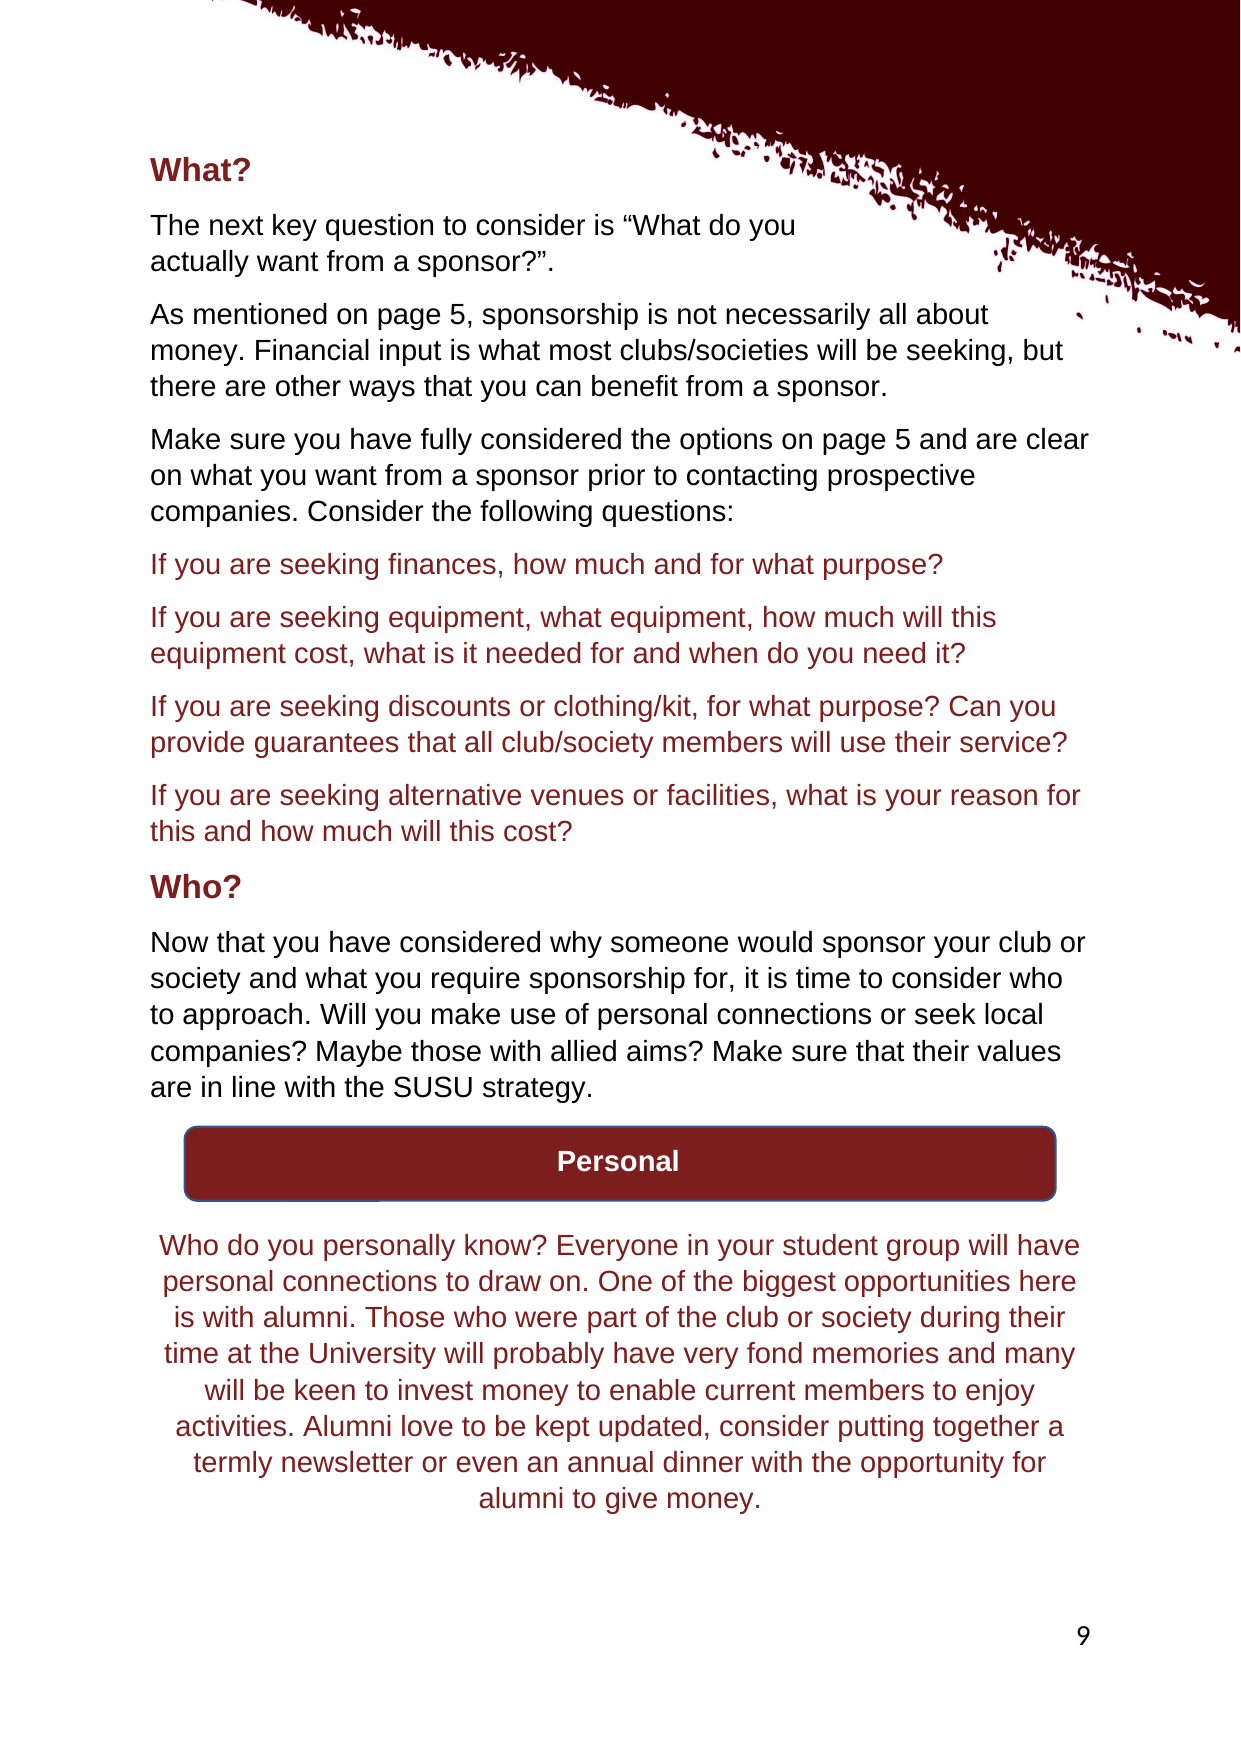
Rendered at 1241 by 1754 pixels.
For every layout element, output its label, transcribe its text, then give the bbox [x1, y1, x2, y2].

text If you are seeking alternative venues or facilities, what is your reason for this and how much will this cost? [150, 778, 1090, 848]
text The next key question to consider is “What do you actually want from a sponsor?”. [150, 208, 1090, 278]
text If you are seeking finances, how much and for what purpose? [150, 547, 1090, 581]
text Now that you have considered why someone would sponsor your club or society and what you require sponsorship for, it is time to consider who to approach. Will you make use of personal connections or seek local companies? Maybe those with allied aims? Make sure that their values are in line with the SUSU strategy. [150, 925, 1090, 1103]
text What? [150, 150, 1090, 188]
text If you are seeking equipment, what equipment, how much will this equipment cost, what is it needed for and when do you need it? [150, 600, 1090, 670]
text Who do you personally know? Everyone in your student group will have personal connections to draw on. One of the biggest opportunities here is with alumni. Those who were part of the club or society during their time at the University will probably have very fond memories and many will be keen to invest money to enable current members to enjoy activities. Alumni love to be kept updated, consider putting together a termly newsletter or even an annual dinner with the opportunity for alumni to give money. [150, 1228, 1090, 1515]
text If you are seeking discounts or clothing/kit, for what purpose? Can you provide guarantees that all club/society members will use their service? [150, 689, 1090, 759]
text Make sure you have fully considered the options on page 5 and are clear on what you want from a sponsor prior to contacting prospective companies. Consider the following questions: [150, 422, 1090, 528]
text Who? [150, 867, 1090, 905]
text As mentioned on page 5, sponsorship is not necessarily all about money. Financial input is what most clubs/societies will be seeking, but there are other ways that you can benefit from a sponsor. [150, 297, 1090, 403]
picture [0, 0, 1241, 1602]
